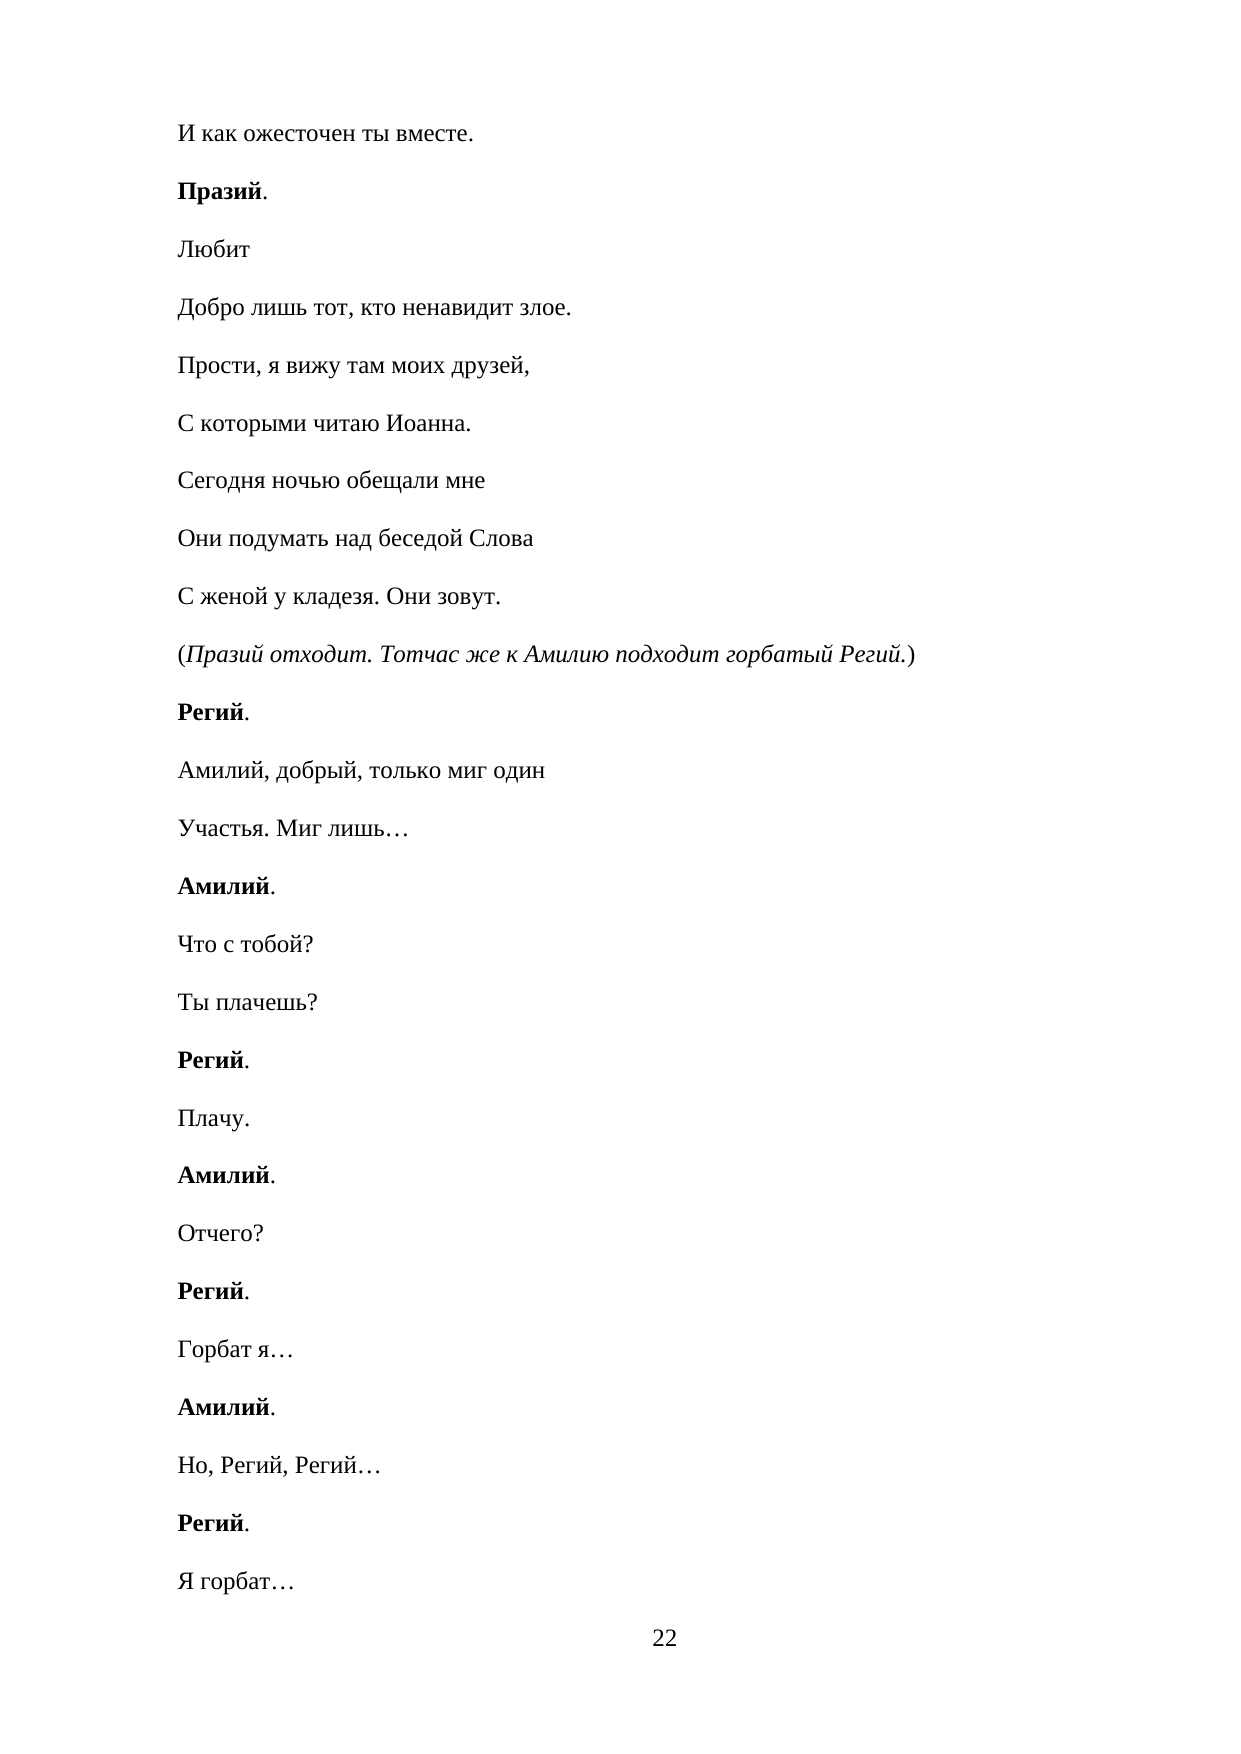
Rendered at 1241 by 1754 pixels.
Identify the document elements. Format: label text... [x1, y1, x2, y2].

text Добро лишь тот, кто ненавидит злое. [177, 292, 1152, 321]
text Что с тобой? [177, 929, 1152, 958]
text С которыми читаю Иоанна. [177, 408, 1152, 436]
text Регий. [177, 1508, 1152, 1537]
text Празий. [177, 176, 1152, 205]
text Регий. [177, 1276, 1152, 1305]
text Амилий. [177, 871, 1152, 900]
text Плачу. [177, 1103, 1152, 1131]
text Амилий. [177, 1161, 1152, 1189]
text Амилий. [177, 1392, 1152, 1421]
text И как ожесточен ты вместе. [177, 118, 1152, 147]
text (Празий отходит. Тотчас же к Амилию подходит горбатый Регий.) [177, 639, 1152, 668]
text Отчего? [177, 1218, 1152, 1247]
text Любит [177, 234, 1152, 263]
text Участья. Миг лишь… [177, 813, 1152, 842]
text Но, Регий, Регий… [177, 1450, 1152, 1479]
text Регий. [177, 1045, 1152, 1073]
text Амилий, добрый, только миг один [177, 755, 1152, 784]
text Ты плачешь? [177, 987, 1152, 1016]
text Они подумать над беседой Слова [177, 523, 1152, 552]
text Сегодня ночью обещали мне [177, 466, 1152, 494]
text Регий. [177, 697, 1152, 726]
text Горбат я… [177, 1334, 1152, 1363]
text Я горбат… [177, 1566, 1152, 1595]
text С женой у кладезя. Они зовут. [177, 581, 1152, 610]
text Прости, я вижу там моих друзей, [177, 350, 1152, 378]
